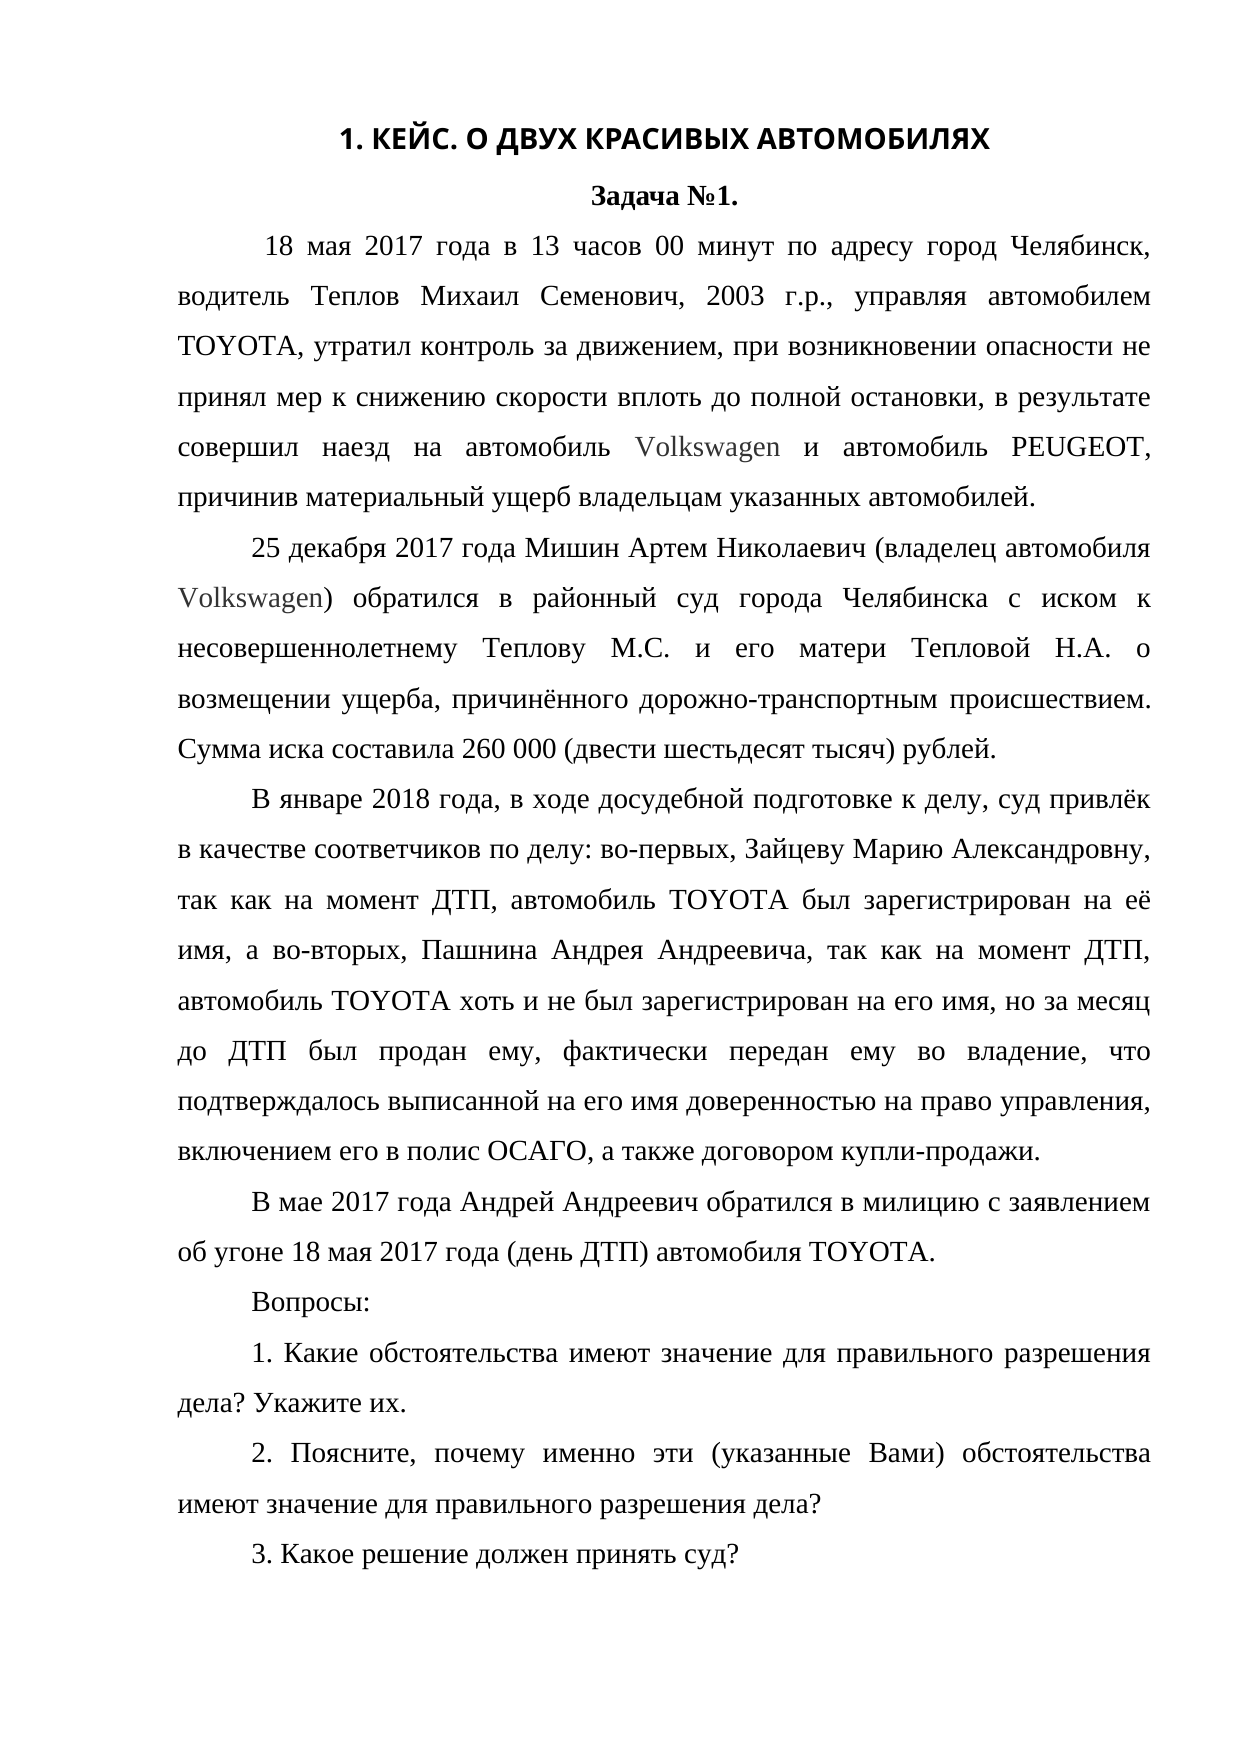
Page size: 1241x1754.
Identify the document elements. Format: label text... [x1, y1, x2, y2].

text Вопросы: [177, 1284, 1152, 1318]
text В январе 2018 года, в ходе досудебной подготовке к делу, суд привлёк в качестве соответчиков по делу: во-первых, Зайцеву Марию Александровну, так как на момент ДТП, автомобиль TOYOTA был зарегистрирован на её имя, а во-вторых, Пашнина Андрея Андреевича, так как на момент ДТП, автомобиль TOYOTA хоть и не был зарегистрирован на его имя, но за месяц до ДТП был продан ему, фактически передан ему во владение, что подтверждалось выписанной на его имя доверенностью на право управления, включением его в полис ОСАГО, а также договором купли-продажи. [177, 781, 1152, 1167]
text 1. Какие обстоятельства имеют значение для правильного разрешения дела? Укажите их. [177, 1335, 1152, 1419]
text 2. Поясните, почему именно эти (указанные Вами) обстоятельства имеют значение для правильного разрешения дела? [177, 1435, 1152, 1519]
text В мае 2017 года Андрей Андреевич обратился в милицию с заявлением об угоне 18 мая 2017 года (день ДТП) автомобиля TOYOTA. [177, 1184, 1152, 1268]
subtitle Задача №1. [177, 178, 1152, 211]
text 18 мая 2017 года в 13 часов 00 минут по адресу город Челябинск, водитель Теплов Михаил Семенович, 2003 г.р., управляя автомобилем TOYOTA, утратил контроль за движением, при возникновении опасности не принял мер к снижению скорости вплоть до полной остановки, в результате совершил наезд на автомобиль Volkswagen и автомобиль PEUGEOT, причинив материальный ущерб владельцам указанных автомобилей. [177, 228, 1152, 513]
text 3. Какое решение должен принять суд? [177, 1536, 1152, 1569]
text 25 декабря 2017 года Мишин Артем Николаевич (владелец автомобиля Volkswagen) обратился в районный суд города Челябинска с иском к несовершеннолетнему Теплову М.С. и его матери Тепловой Н.А. о возмещении ущерба, причинённого дорожно-транспортным происшествием. Сумма иска составила 260 000 (двести шестьдесят тысяч) рублей. [177, 530, 1152, 764]
subtitle 1. КЕЙС. О ДВУХ КРАСИВЫХ АВТОМОБИЛЯХ [177, 118, 1152, 158]
